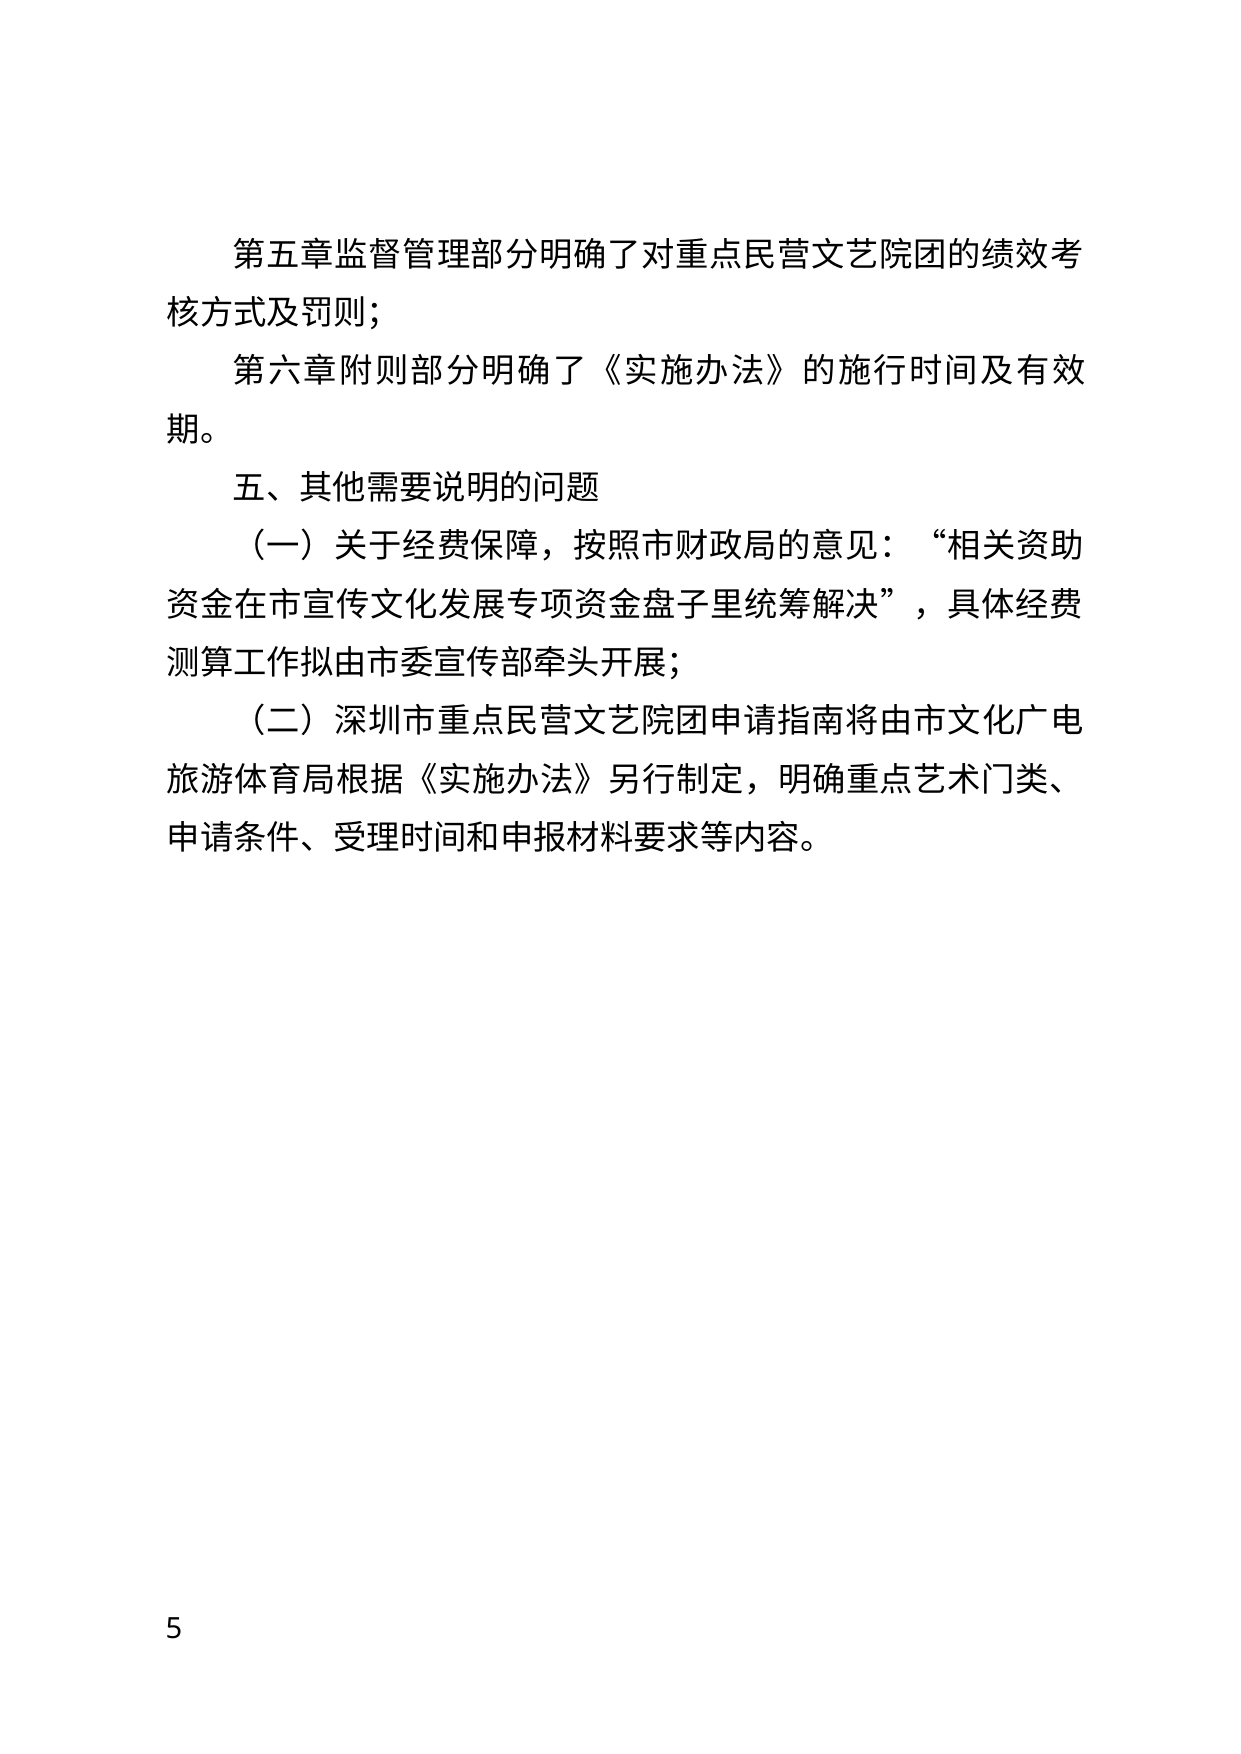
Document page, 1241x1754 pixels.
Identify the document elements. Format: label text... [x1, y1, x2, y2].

text 第五章监督管理部分明确了对重点民营文艺院团的绩效考核方式及罚则； [167, 219, 1085, 336]
text 五、其他需要说明的问题 [167, 453, 1085, 511]
text （一）关于经费保障，按照市财政局的意见：“相关资助资金在市宣传文化发展专项资金盘子里统筹解决”，具体经费测算工作拟由市委宣传部牵头开展； [167, 511, 1085, 686]
text （二）深圳市重点民营文艺院团申请指南将由市文化广电旅游体育局根据《实施办法》另行制定，明确重点艺术门类、申请条件、受理时间和申报材料要求等内容。 [167, 686, 1085, 861]
text 第六章附则部分明确了《实施办法》的施行时间及有效期。 [167, 336, 1085, 453]
